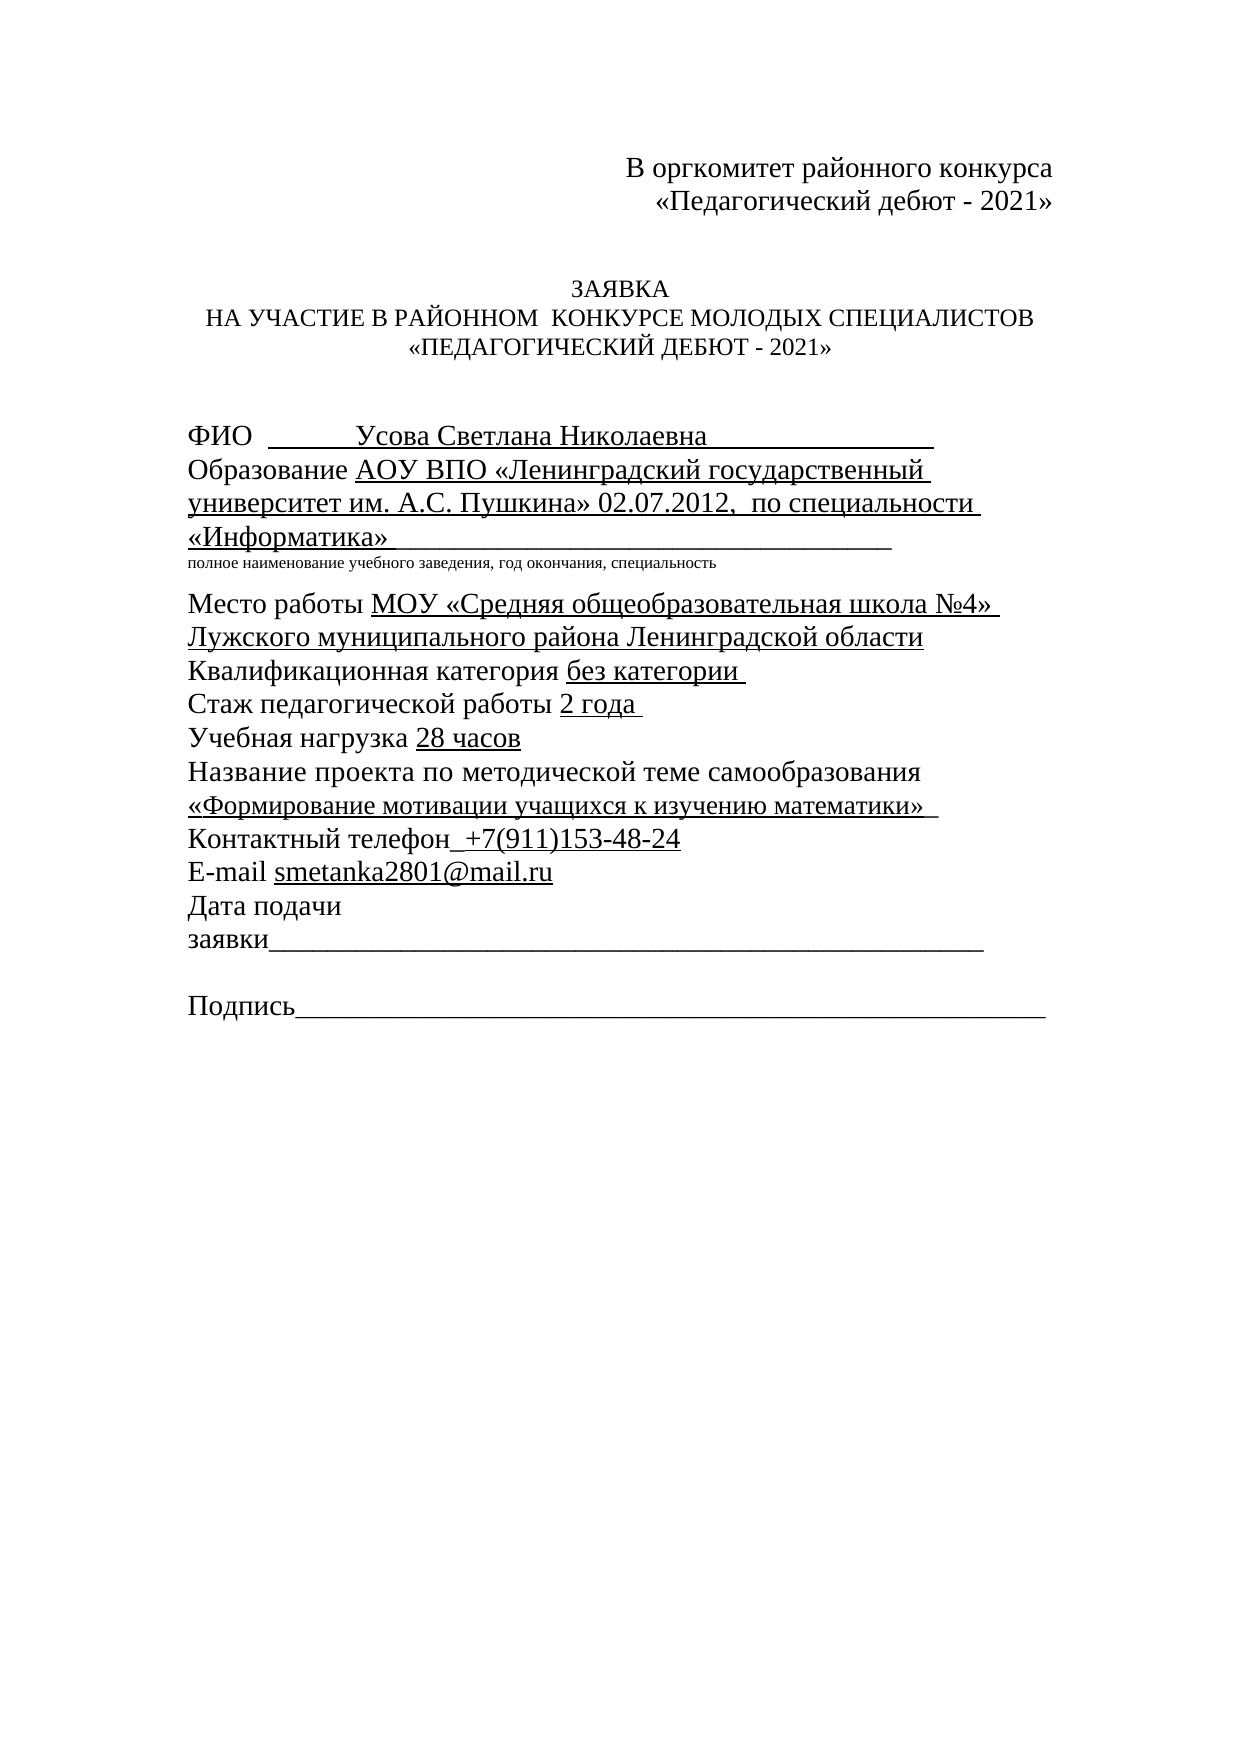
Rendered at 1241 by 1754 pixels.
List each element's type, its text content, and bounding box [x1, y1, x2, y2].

text Контактный телефон_+7(911)153-48-24 [187, 821, 1053, 854]
text Стаж педагогической работы 2 года [187, 687, 1053, 720]
text Подпись____________________________________________________________ [187, 988, 1053, 1022]
text Квалификационная категория без категории [187, 653, 1053, 687]
text Место работы МОУ «Средняя общеобразовательная школа №4» Лужского муниципального района Ленинградской области [187, 586, 1053, 653]
text В оргкомитет районного конкурса [187, 150, 1053, 183]
text «Педагогический дебют - 2021» [187, 183, 1053, 217]
text ФИО Усова Светлана Николаевна Образование АОУ ВПО «Ленинградский государственный университет им. А.С. Пушкина» 02.07.2012, по специальности «Информатика» __________________________________ полное наименование учебного заведения, год окончания, специальность [187, 418, 1053, 586]
text Учебная нагрузка 28 часов [187, 720, 1053, 754]
text ЗАЯВКА [187, 274, 1053, 303]
text НА УЧАСТИЕ В РАЙОННОМ КОНКУРСЕ МОЛОДЫХ СПЕЦИАЛИСТОВ «ПЕДАГОГИЧЕСКИЙ ДЕБЮТ - 2021» [187, 303, 1053, 361]
text Дата подачи заявки_________________________________________________ [187, 888, 1053, 955]
text Название проекта по методической теме самообразования «Формирование мотивации учащихся к изучению математики»_ [187, 754, 1053, 821]
text E-mail smetanka2801@mail.ru [187, 854, 1053, 888]
